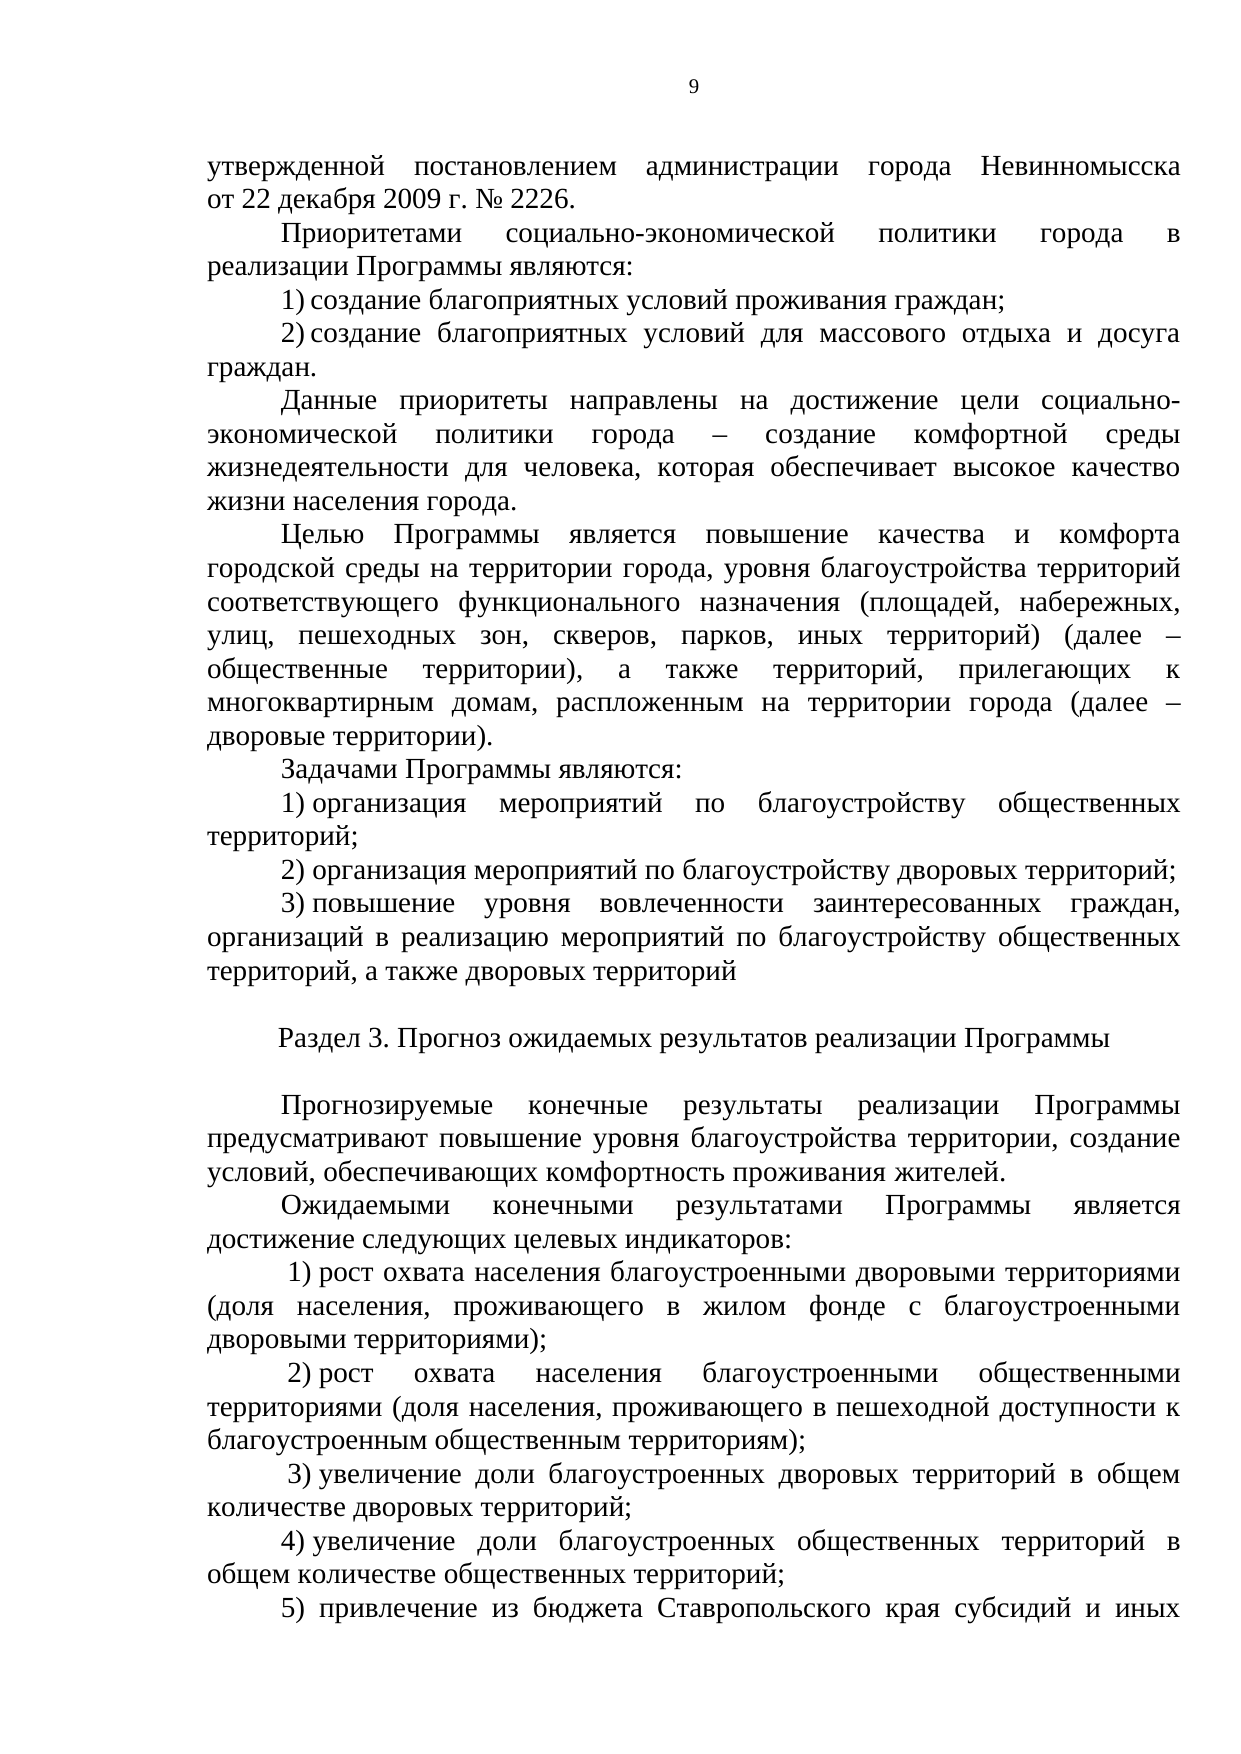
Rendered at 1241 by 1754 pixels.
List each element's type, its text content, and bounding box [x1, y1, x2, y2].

text Приоритетами социально-экономической политики города в реализации Программы являются: [207, 215, 1181, 282]
text 2) рост охвата населения благоустроенными общественными территориями (доля населения, проживающего в пешеходной доступности к благоустроенным общественным территориям); [207, 1355, 1181, 1456]
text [207, 1590, 1181, 1623]
text 3) увеличение доли благоустроенных дворовых территорий в общем количестве дворовых территорий; [207, 1456, 1181, 1523]
list Раздел 3. Прогноз ожидаемых результатов реализации Программы [207, 1020, 1181, 1053]
text Данные приоритеты направлены на достижение цели социально-экономической политики города – создание комфортной среды жизнедеятельности для человека, которая обеспечивает высокое качество жизни населения города. [207, 382, 1181, 517]
text Ожидаемыми конечными результатами Программы является достижение следующих целевых индикаторов: [207, 1187, 1181, 1254]
list создание благоприятных условий проживания граждан; [281, 282, 1181, 315]
text 2) организация мероприятий по благоустройству дворовых территорий; [207, 852, 1181, 886]
list создание благоприятных условий для массового отдыха и досуга граждан. [207, 315, 1181, 382]
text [207, 148, 1181, 215]
text Прогнозируемые конечные результаты реализации Программы предусматривают повышение уровня благоустройства территории, создание условий, обеспечивающих комфортность проживания жителей. [207, 1087, 1181, 1187]
text 4) увеличение доли благоустроенных общественных территорий в общем количестве общественных территорий; [207, 1523, 1181, 1590]
text 1) рост охвата населения благоустроенными дворовыми территориями (доля населения, проживающего в жилом фонде с благоустроенными дворовыми территориями); [207, 1254, 1181, 1355]
text 3) повышение уровня вовлеченности заинтересованных граждан, организаций в реализацию мероприятий по благоустройству общественных территорий, а также дворовых территорий [207, 886, 1181, 986]
text Целью Программы является повышение качества и комфорта городской среды на территории города, уровня благоустройства территорий соответствующего функционального назначения (площадей, набережных, улиц, пешеходных зон, скверов, парков, иных территорий) (далее – общественные территории), а также территорий, прилегающих к многоквартирным домам, распложенным на территории города (далее – дворовые территории). [207, 517, 1181, 751]
text Задачами Программы являются: [207, 751, 1181, 785]
text 1) организация мероприятий по благоустройству общественных территорий; [207, 785, 1181, 852]
